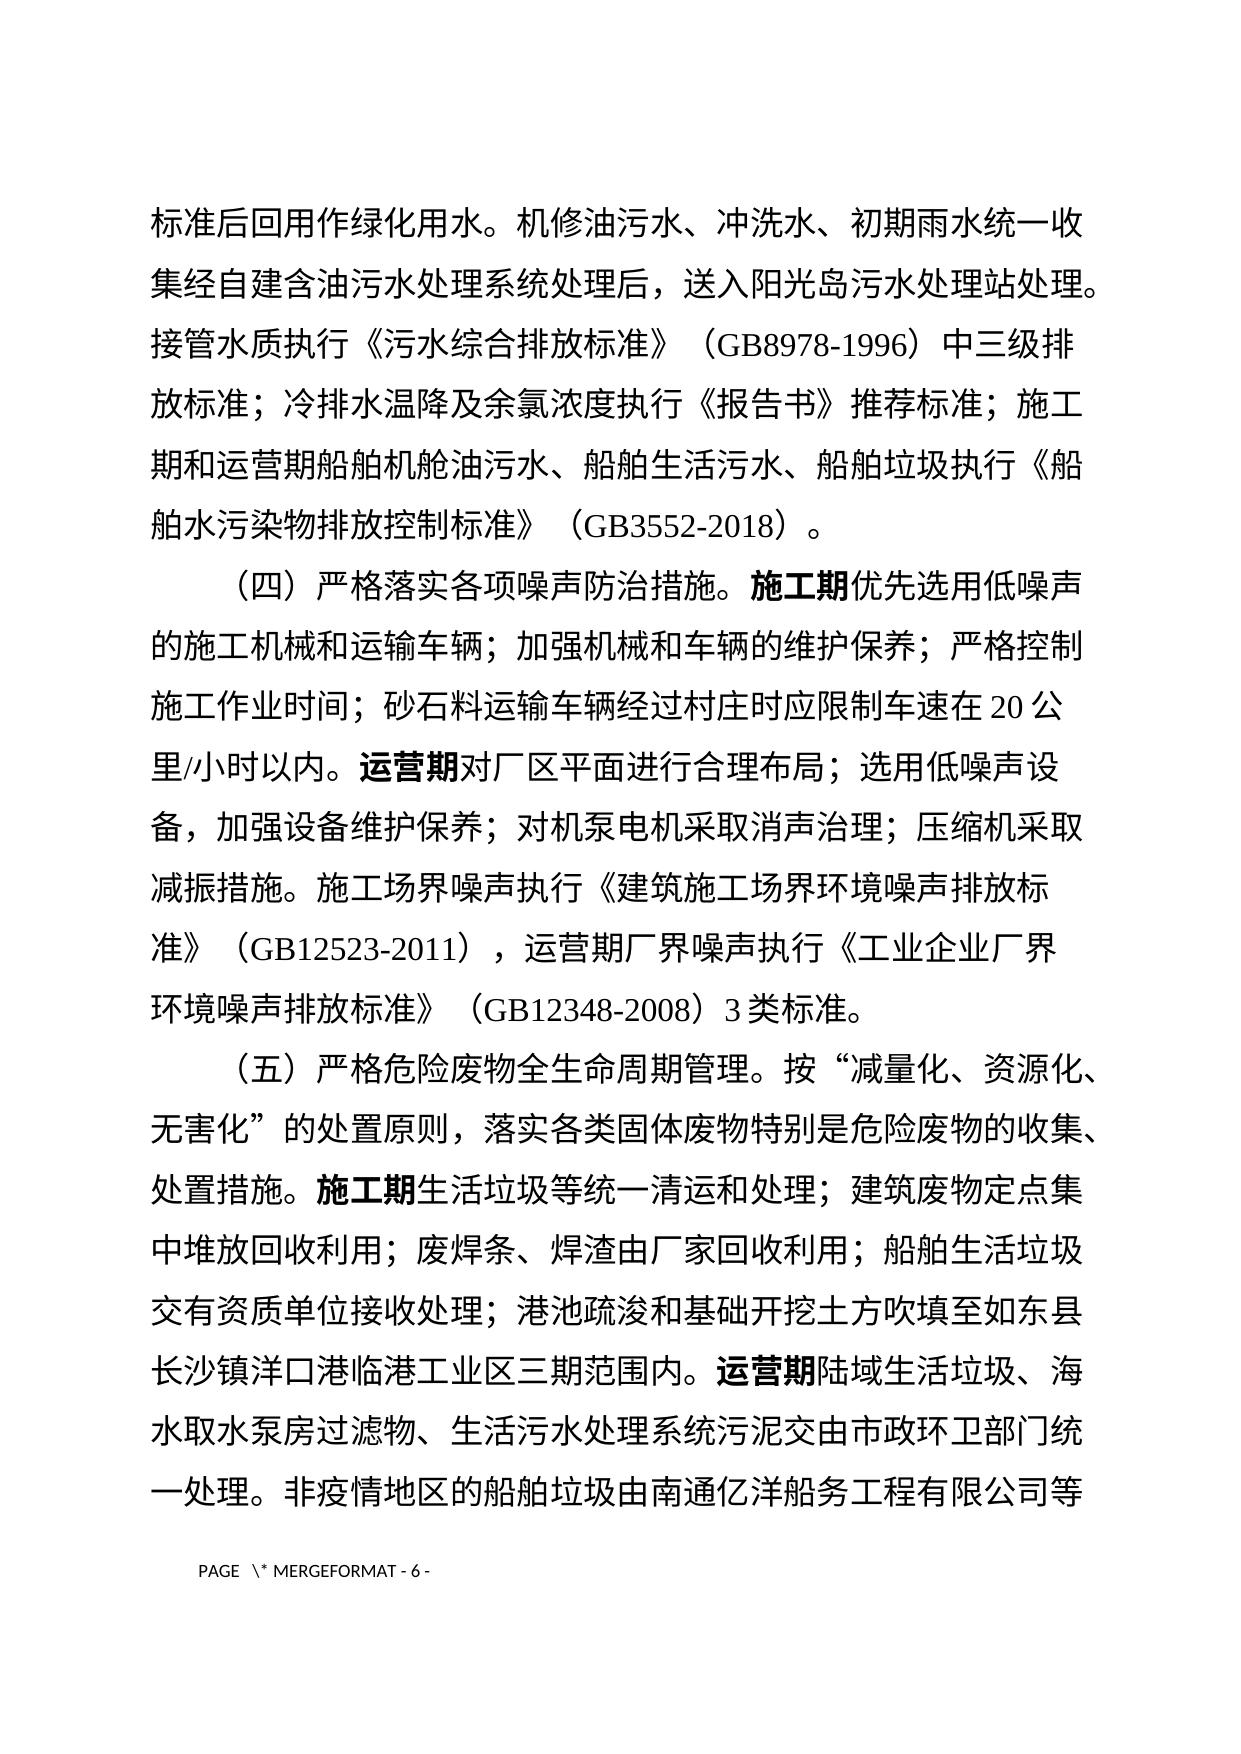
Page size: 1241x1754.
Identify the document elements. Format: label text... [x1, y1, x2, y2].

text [150, 1033, 1090, 1516]
text （四）严格落实各项噪声防治措施。施工期优先选用低噪声的施工机械和运输车辆；加强机械和车辆的维护保养；严格控制施工作业时间；砂石料运输车辆经过村庄时应限制车速在20公里/小时以内。运营期对厂区平面进行合理布局；选用低噪声设备，加强设备维护保养；对机泵电机采取消声治理；压缩机采取减振措施。施工场界噪声执行《建筑施工场界环境噪声排放标准》（GB12523-2011），运营期厂界噪声执行《工业企业厂界环境噪声排放标准》（GB12348-2008）3类标准。 [150, 550, 1090, 1033]
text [150, 187, 1090, 550]
